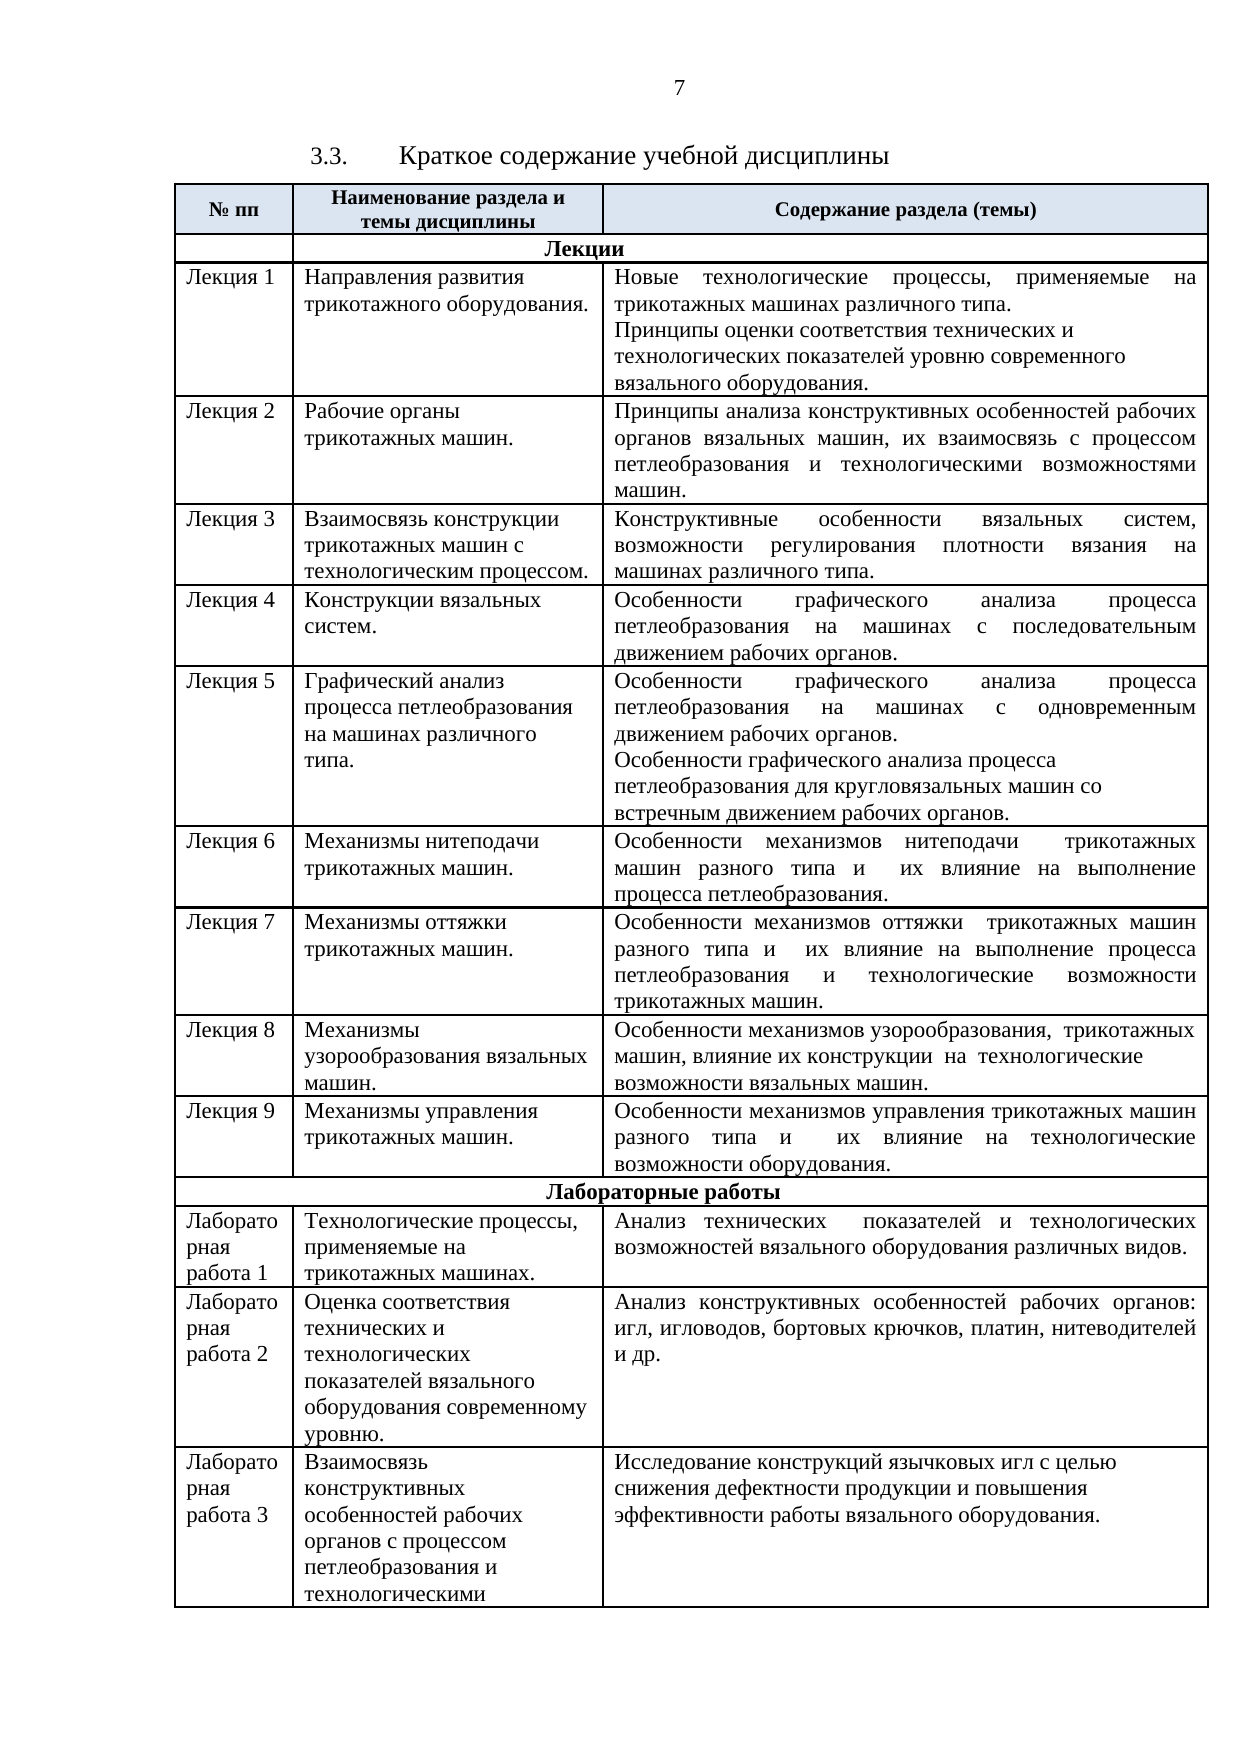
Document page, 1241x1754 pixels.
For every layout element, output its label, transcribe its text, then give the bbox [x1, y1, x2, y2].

table_header Наименование раздела и темы дисциплины [294, 185, 602, 233]
table_cell Лекция 1 [176, 264, 292, 395]
table_cell Лабораторные работы [176, 1178, 1207, 1204]
table_cell Особенности механизмов нитеподачи трикотажных машин разного типа и их влияние на выполнение процесса петлеобразования. [604, 827, 1207, 906]
table_cell Направления развития трикотажного оборудования. [294, 264, 602, 395]
table_cell Анализ технических показателей и технологических возможностей вязального оборудования различных видов. [604, 1207, 1207, 1286]
table_cell Новые технологические процессы, применяемые на трикотажных машинах различного типа. Принципы оценки соответствия технических и технологических показателей уровню современного вязального оборудования. [604, 264, 1207, 395]
table_cell Особенности графического анализа процесса петлеобразования на машинах с последовательным движением рабочих органов. [604, 586, 1207, 665]
table_cell Лекция 3 [176, 505, 292, 584]
table_cell Механизмы нитеподачи трикотажных машин. [294, 827, 602, 906]
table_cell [176, 1448, 292, 1606]
table_cell [176, 235, 292, 261]
table_cell Лекция 4 [176, 586, 292, 665]
table_cell Конструкции вязальных систем. [294, 586, 602, 665]
table_cell Особенности графического анализа процесса петлеобразования на машинах с одновременным движением рабочих органов. Особенности графического анализа процесса петлеобразования для кругловязальных машин со встречным движением рабочих органов. [604, 667, 1207, 825]
table_cell Особенности механизмов оттяжки трикотажных машин разного типа и их влияние на выполнение процесса петлеобразования и технологические возможности трикотажных машин. [604, 909, 1207, 1014]
table_cell Механизмы управления трикотажных машин. [294, 1097, 602, 1176]
table_cell Лекция 7 [176, 909, 292, 1014]
table_cell Принципы анализа конструктивных особенностей рабочих органов вязальных машин, их взаимосвязь с процессом петлеобразования и технологическими возможностями машин. [604, 397, 1207, 503]
table_cell Технологические процессы, применяемые на трикотажных машинах. [294, 1207, 602, 1286]
table_cell Лекции [294, 235, 1207, 261]
table_cell Механизмы узорообразования вязальных машин. [294, 1016, 602, 1095]
table_cell Механизмы оттяжки трикотажных машин. [294, 909, 602, 1014]
table_header № пп [176, 185, 292, 233]
table_cell Лекция 5 [176, 667, 292, 825]
table_cell Лекция 6 [176, 827, 292, 906]
table_cell Конструктивные особенности вязальных систем, возможности регулирования плотности вязания на машинах различного типа. [604, 505, 1207, 584]
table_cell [604, 1448, 1207, 1606]
table_cell Лабораторная работа 1 [176, 1207, 292, 1286]
subtitle Краткое содержание учебной дисциплины [310, 139, 1181, 170]
table_header Содержание раздела (темы) [604, 185, 1207, 233]
table_cell Лекция 8 [176, 1016, 292, 1095]
table_cell Графический анализ процесса петлеобразования на машинах различного типа. [294, 667, 602, 825]
table_cell Лекция 9 [176, 1097, 292, 1176]
table_cell Взаимосвязь конструкции трикотажных машин с технологическим процессом. [294, 505, 602, 584]
table_cell Лекция 2 [176, 397, 292, 503]
table_cell Рабочие органы трикотажных машин. [294, 397, 602, 503]
table_cell Оценка соответствия технических и технологических показателей вязального оборудования современному уровню. [294, 1288, 602, 1446]
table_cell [294, 1448, 602, 1606]
table_cell Лабораторная работа 2 [176, 1288, 292, 1446]
table_cell Особенности механизмов управления трикотажных машин разного типа и их влияние на технологические возможности оборудования. [604, 1097, 1207, 1176]
table_cell Особенности механизмов узорообразования, трикотажных машин, влияние их конструкции на технологические возможности вязальных машин. [604, 1016, 1207, 1095]
table_cell Анализ конструктивных особенностей рабочих органов: игл, игловодов, бортовых крючков, платин, нитеводителей и др. [604, 1288, 1207, 1446]
